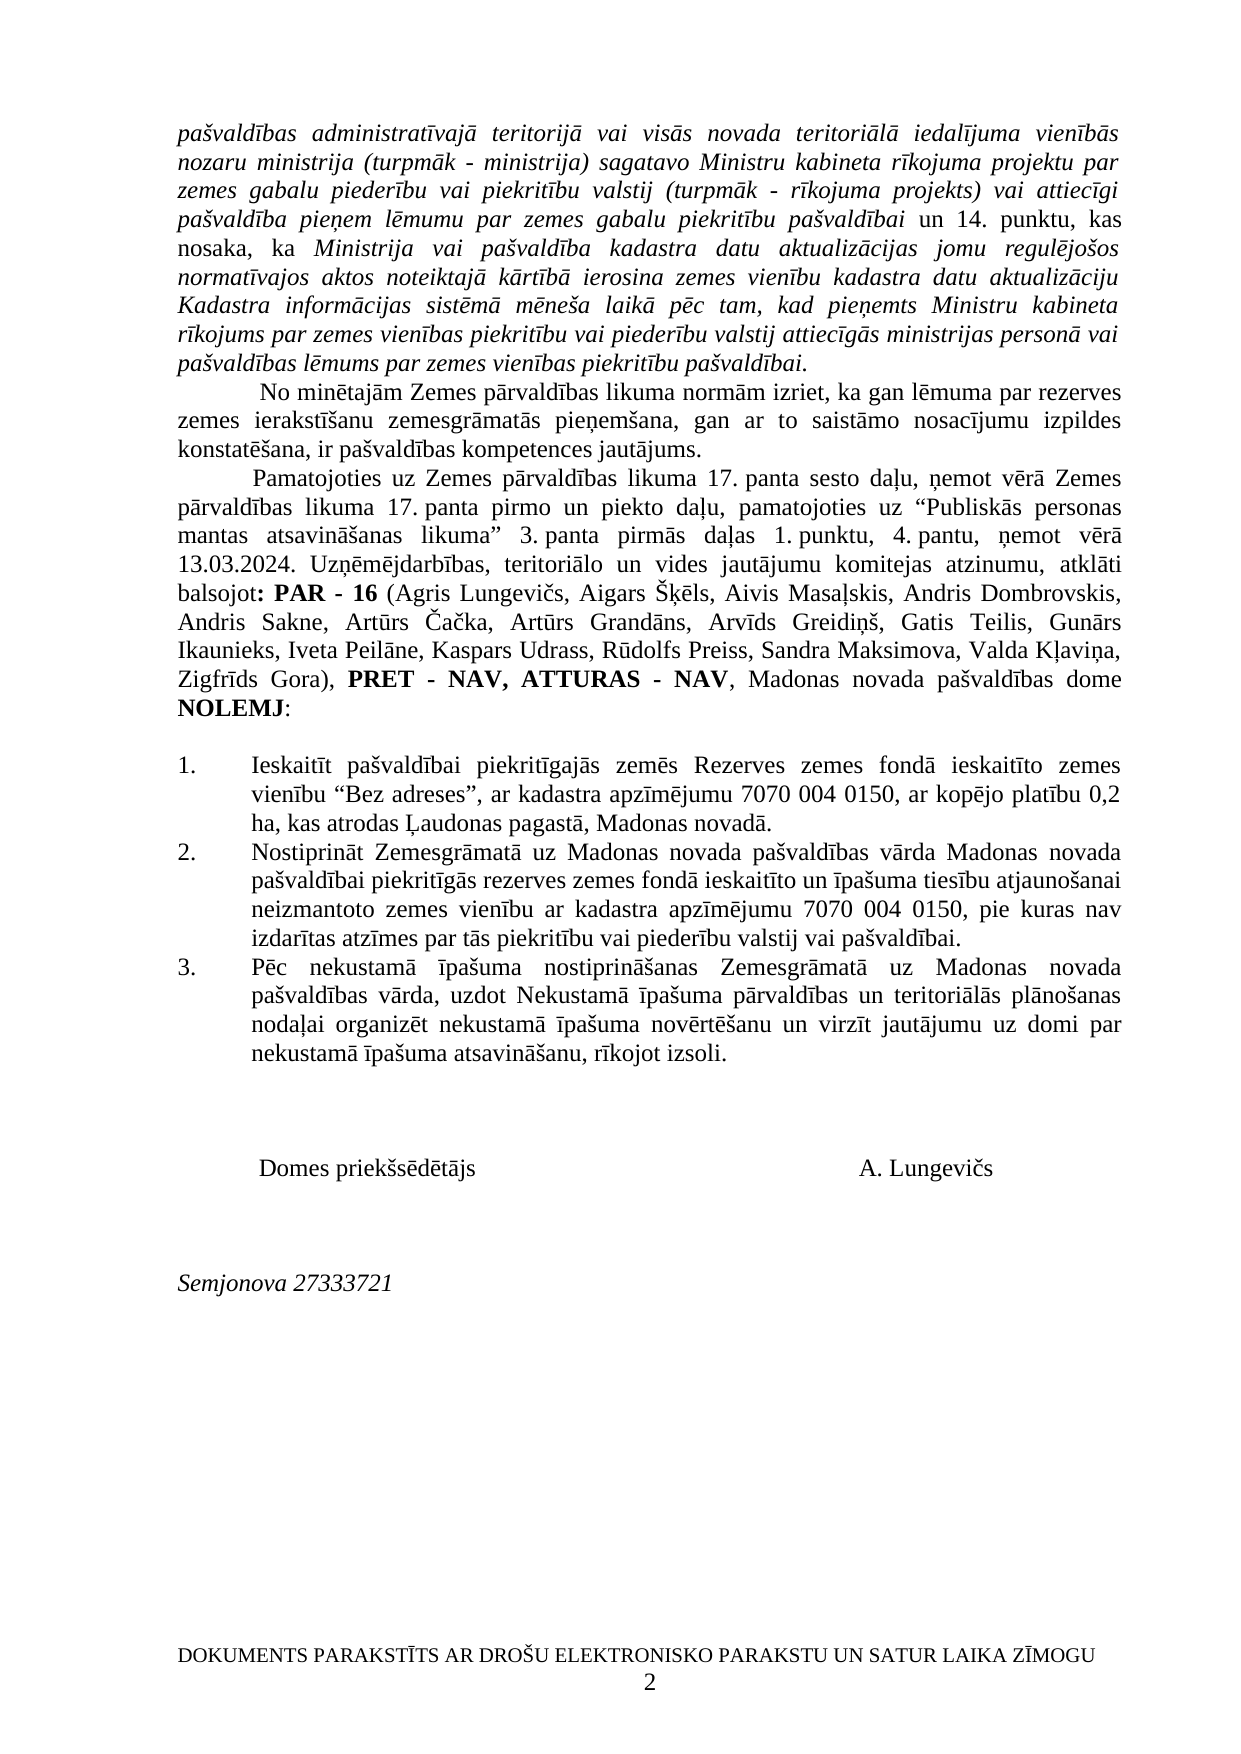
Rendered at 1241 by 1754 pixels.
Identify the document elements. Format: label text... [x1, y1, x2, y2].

list Nostiprināt Zemesgrāmatā uz Madonas novada pašvaldības vārda Madonas novada pašvaldībai piekritīgās rezerves zemes fondā ieskaitīto un īpašuma tiesību atjaunošanai neizmantoto zemes vienību ar kadastra apzīmējumu 7070 004 0150, pie kuras nav izdarītas atzīmes par tās piekritību vai piederību valstij vai pašvaldībai. [177, 837, 1122, 952]
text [177, 118, 1122, 377]
list Pēc nekustamā īpašuma nostiprināšanas Zemesgrāmatā uz Madonas novada pašvaldības vārda, uzdot Nekustamā īpašuma pārvaldības un teritoriālās plānošanas nodaļai organizēt nekustamā īpašuma novērtēšanu un virzīt jautājumu uz domi par nekustamā īpašuma atsavināšanu, rīkojot izsoli. [177, 952, 1122, 1067]
list Ieskaitīt pašvaldībai piekritīgajās zemēs Rezerves zemes fondā ieskaitīto zemes vienību “Bez adreses”, ar kadastra apzīmējumu 7070 004 0150, ar kopējo platību 0,2 ha, kas atrodas Ļaudonas pagastā, Madonas novadā. [177, 751, 1122, 837]
text Pamatojoties uz Zemes pārvaldības likuma 17. panta sesto daļu, ņemot vērā Zemes pārvaldības likuma 17. panta pirmo un piekto daļu, pamatojoties uz “Publiskās personas mantas atsavināšanas likuma” 3. panta pirmās daļas 1. punktu, 4. pantu, ņemot vērā 13.03.2024. Uzņēmējdarbības, teritoriālo un vides jautājumu komitejas atzinumu, atklāti balsojot: PAR - 16 (Agris Lungevičs, Aigars Šķēls, Aivis Masaļskis, Andris Dombrovskis, Andris Sakne, Artūrs Čačka, Artūrs Grandāns, Arvīds Greidiņš, Gatis Teilis, Gunārs Ikaunieks, Iveta Peilāne, Kaspars Udrass, Rūdolfs Preiss, Sandra Maksimova, Valda Kļaviņa, Zigfrīds Gora), PRET - NAV, ATTURAS - NAV, Madonas novada pašvaldības dome NOLEMJ: [177, 463, 1122, 722]
text No minētajām Zemes pārvaldības likuma normām izriet, ka gan lēmuma par rezerves zemes ierakstīšanu zemesgrāmatās pieņemšana, gan ar to saistāmo nosacījumu izpildes konstatēšana, ir pašvaldības kompetences jautājums. [177, 377, 1122, 463]
text Domes priekšsēdētājs A. Lungevičs [177, 1153, 1122, 1182]
text Semjonova 27333721 [177, 1268, 1122, 1297]
